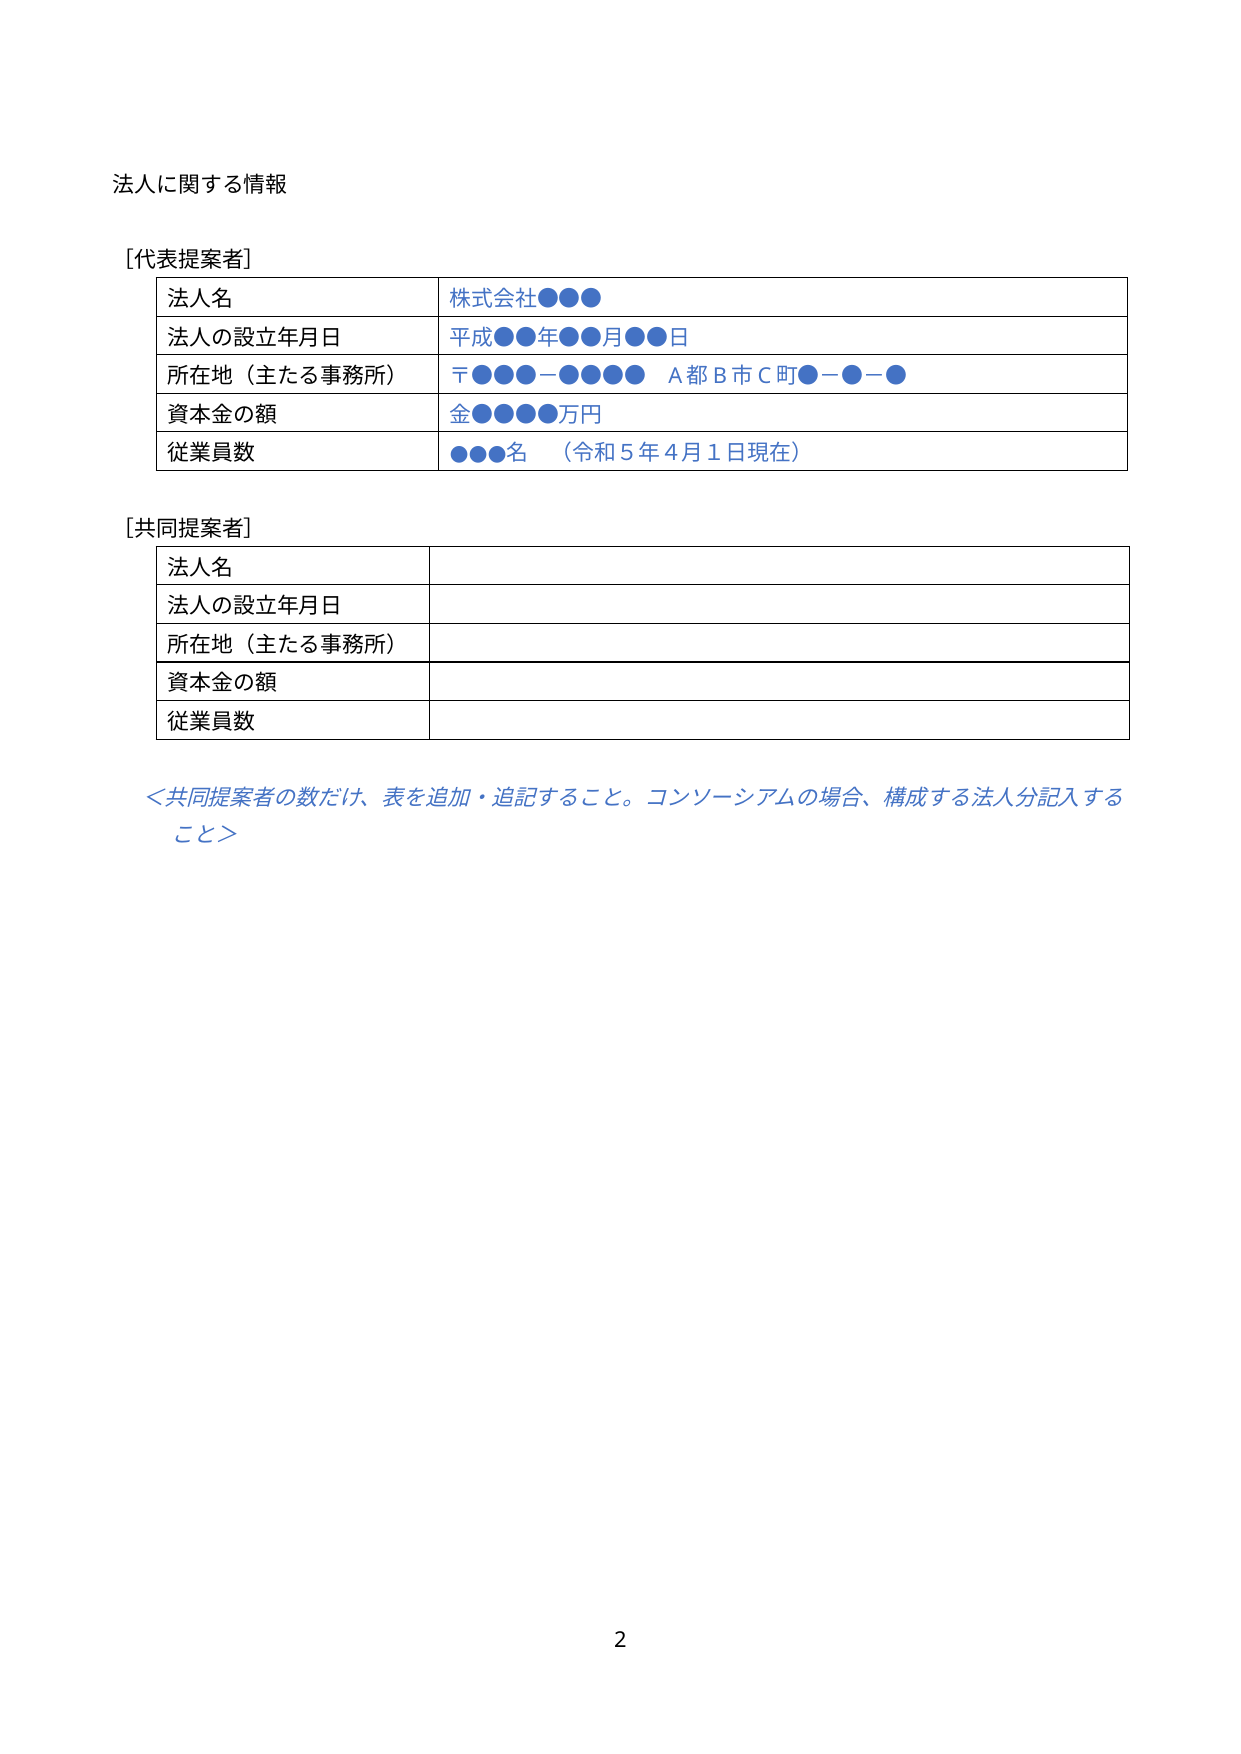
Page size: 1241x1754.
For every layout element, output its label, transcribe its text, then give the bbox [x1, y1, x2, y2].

table_cell 従業員数 [157, 701, 429, 738]
table_cell [430, 701, 1129, 738]
text ［共同提案者］ [112, 508, 1128, 546]
table_cell [430, 624, 1129, 661]
table_header [430, 547, 1129, 584]
table_header 株式会社●●● [439, 278, 1127, 316]
text ［代表提案者］ [112, 239, 1128, 277]
table_cell 従業員数 [157, 432, 438, 470]
table_cell ●●●名 （令和５年４月１日現在） [439, 432, 1127, 470]
table_cell 平成●●年●●月●●日 [439, 317, 1127, 354]
text 法人に関する情報 [112, 164, 1128, 202]
table_cell 資本金の額 [157, 394, 438, 431]
table_header 法人名 [157, 547, 429, 584]
table_cell 金●●●●万円 [439, 394, 1127, 431]
table_cell 法人の設立年月日 [157, 317, 438, 354]
table_cell [430, 585, 1129, 623]
table_header 法人名 [157, 278, 438, 316]
table_cell 所在地（主たる事務所） [157, 355, 438, 393]
table_cell [430, 663, 1129, 700]
table_cell 所在地（主たる事務所） [157, 624, 429, 661]
table_cell 資本金の額 [157, 663, 429, 700]
table_cell 法人の設立年月日 [157, 585, 429, 623]
text ＜共同提案者の数だけ、表を追加・追記すること。コンソーシアムの場合、構成する法人分記入すること＞ [142, 777, 1128, 852]
table_cell 〒●●●－●●●● A都B市C町●－●－● [439, 355, 1127, 393]
